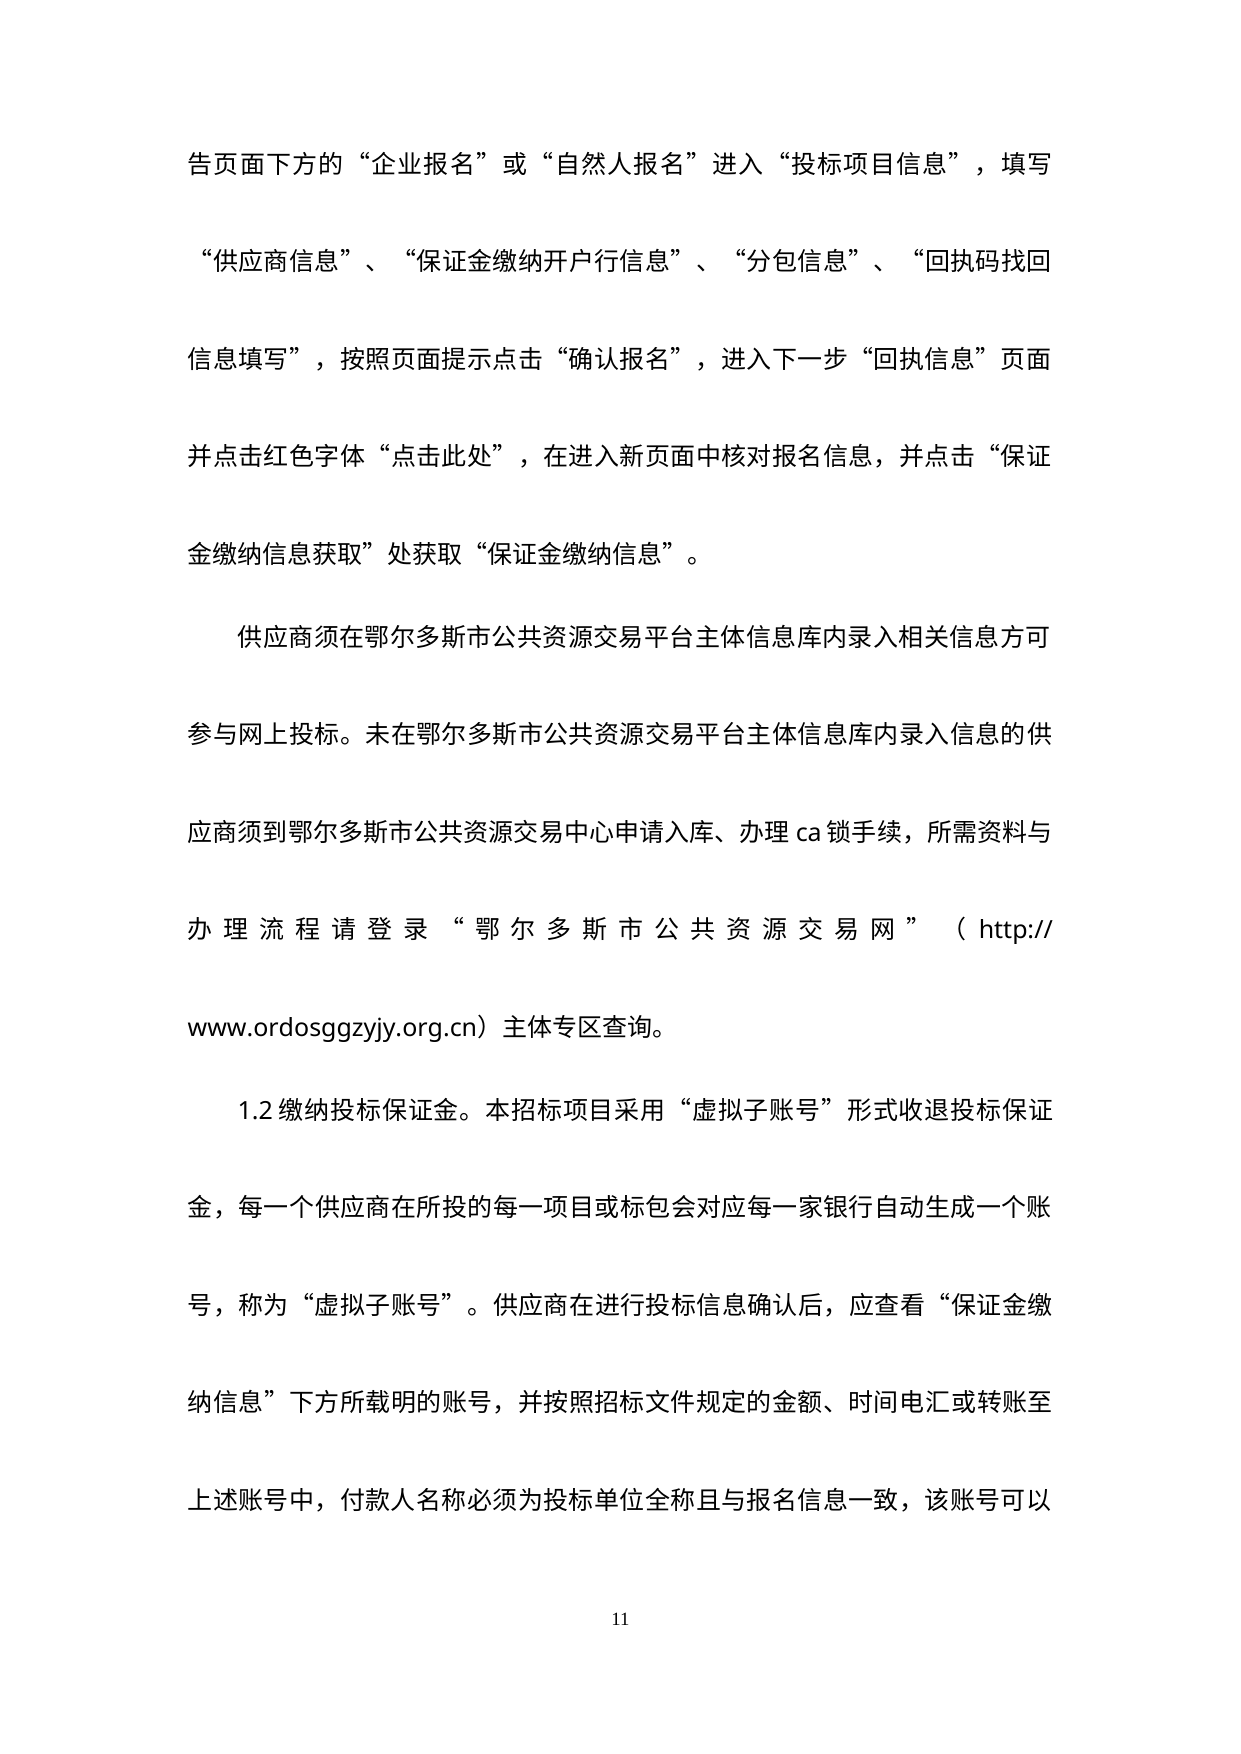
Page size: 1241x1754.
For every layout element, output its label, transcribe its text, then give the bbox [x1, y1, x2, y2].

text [187, 1076, 1053, 1531]
text 供应商须在鄂尔多斯市公共资源交易平台主体信息库内录入相关信息方可参与网上投标。未在鄂尔多斯市公共资源交易平台主体信息库内录入信息的供应商须到鄂尔多斯市公共资源交易中心申请入库、办理ca锁手续，所需资料与办理流程请登录“鄂尔多斯市公共资源交易网”（http://www.ordosggzyjy.org.cn）主体专区查询。 [187, 603, 1053, 1058]
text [187, 130, 1053, 585]
